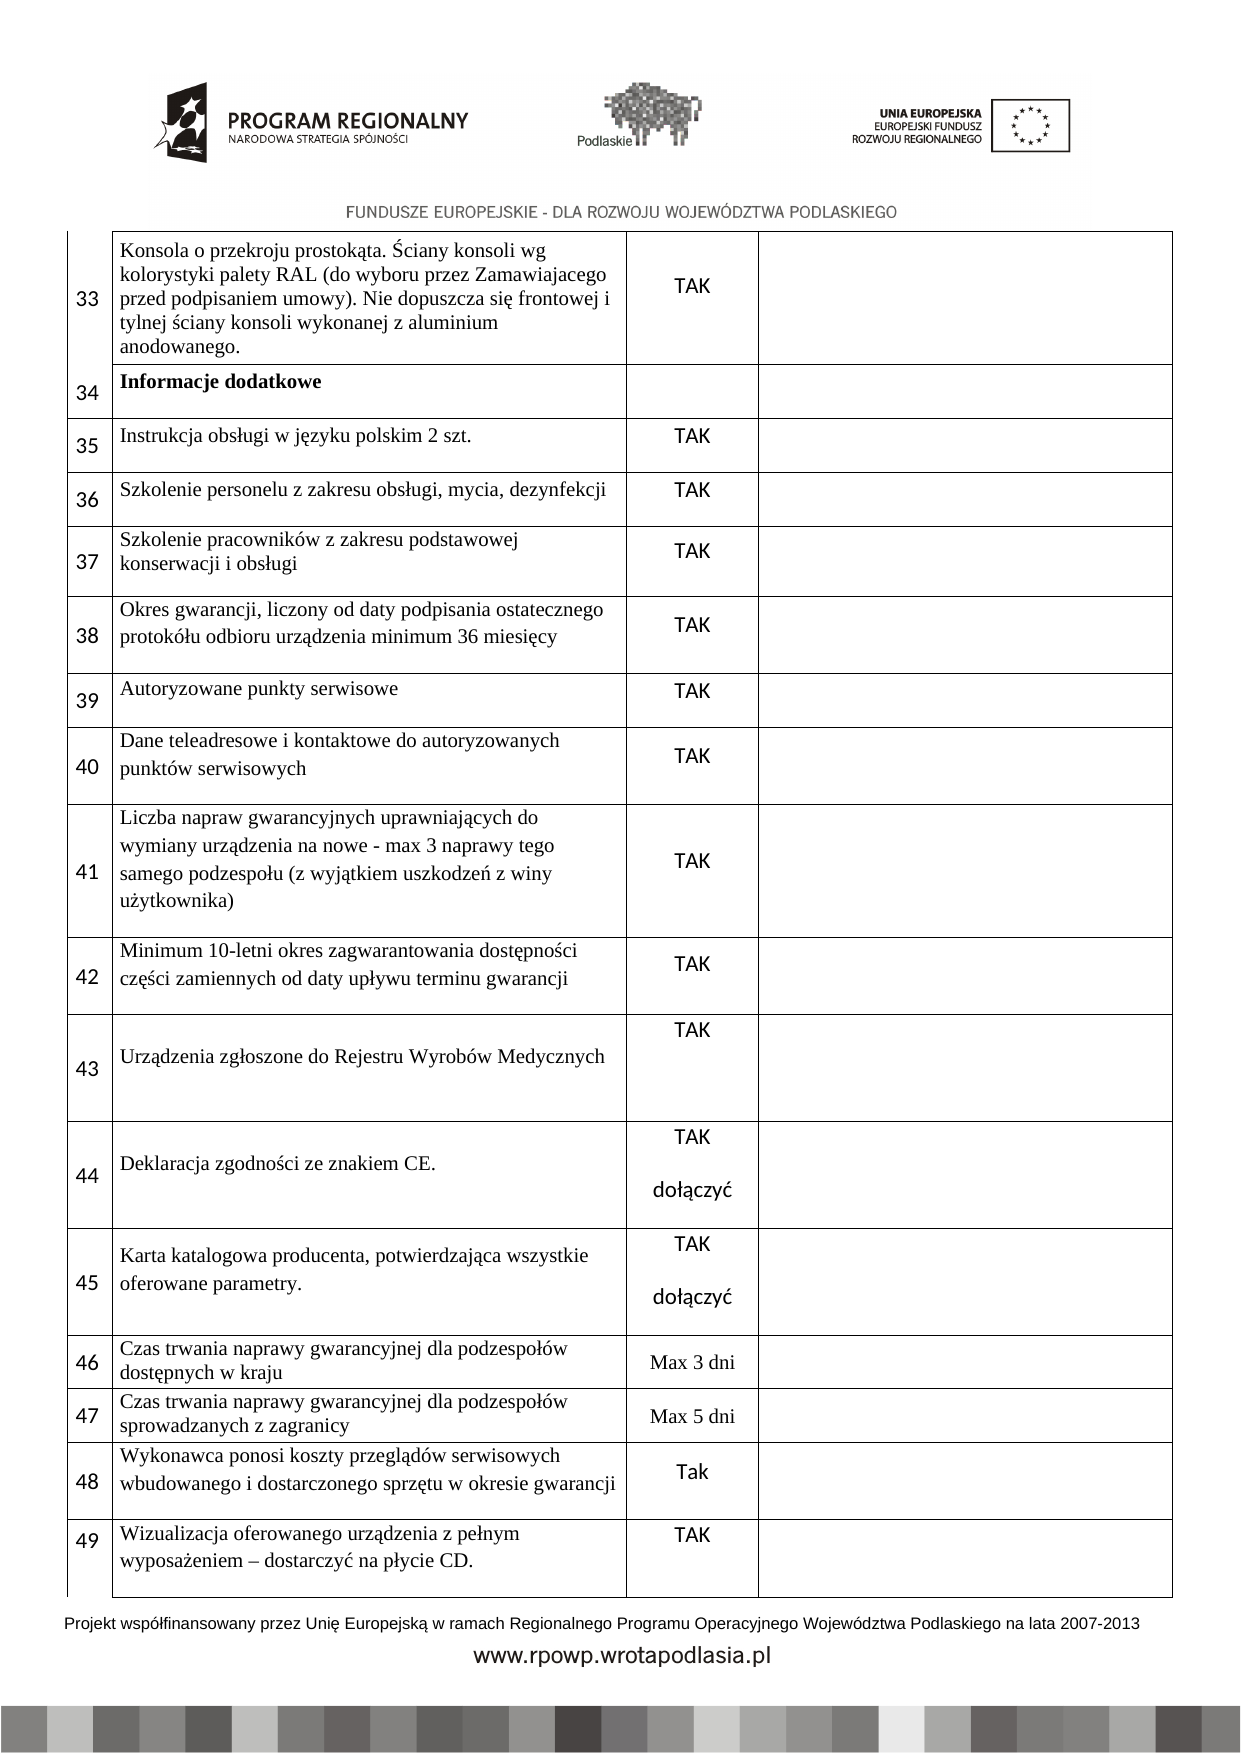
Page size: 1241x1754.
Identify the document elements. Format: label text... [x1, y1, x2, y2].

table_cell [759, 419, 1172, 472]
table_cell [759, 1122, 1172, 1228]
table_cell Liczba napraw gwarancyjnych uprawniających do wymiany urządzenia na nowe - max 3 naprawy tego samego podzespołu (z wyjątkiem uszkodzeń z winy użytkownika) [113, 805, 626, 937]
table_cell Czas trwania naprawy gwarancyjnej dla podzespołów dostępnych w kraju [113, 1336, 626, 1388]
table_cell [759, 1389, 1172, 1442]
table_cell Szkolenie pracowników z zakresu podstawowej konserwacji i obsługi [113, 527, 626, 596]
table_cell [68, 1015, 112, 1121]
table_cell Instrukcja obsługi w języku polskim 2 szt. [113, 419, 626, 472]
table_cell TAK [627, 805, 758, 937]
table_cell TAK dołączyć [627, 1229, 758, 1334]
table_cell [68, 473, 112, 526]
table_cell [68, 1443, 112, 1519]
table_cell Wykonawca ponosi koszty przeglądów serwisowych wbudowanego i dostarczonego sprzętu w okresie gwarancji [113, 1443, 626, 1519]
table_cell [68, 938, 112, 1014]
table_cell Autoryzowane punkty serwisowe [113, 674, 626, 727]
table_cell [68, 231, 112, 364]
table_cell [759, 365, 1172, 418]
table_cell Dane teleadresowe i kontaktowe do autoryzowanych punktów serwisowych [113, 728, 626, 804]
table_cell Urządzenia zgłoszone do Rejestru Wyrobów Medycznych [113, 1015, 626, 1121]
picture [147, 73, 1093, 231]
table_cell TAK [627, 674, 758, 727]
table_cell [68, 805, 112, 937]
table_cell TAK [627, 232, 758, 364]
table_cell [759, 527, 1172, 596]
table_cell Karta katalogowa producenta, potwierdzająca wszystkie oferowane parametry. [113, 1229, 626, 1334]
table_cell Deklaracja zgodności ze znakiem CE. [113, 1122, 626, 1228]
table_cell TAK [627, 527, 758, 596]
table_cell [68, 728, 112, 804]
table_cell Konsola o przekroju prostokąta. Ściany konsoli wg kolorystyki palety RAL (do wyboru przez Zamawiajacego przed podpisaniem umowy). Nie dopuszcza się frontowej i tylnej ściany konsoli wykonanej z aluminium anodowanego. [113, 232, 626, 364]
table_cell [68, 419, 112, 472]
table_cell Max 5 dni [627, 1389, 758, 1442]
table_cell [68, 1389, 112, 1442]
table_cell TAK dołączyć [627, 1122, 758, 1228]
table_cell TAK [627, 419, 758, 472]
table_cell TAK [627, 1015, 758, 1121]
table_cell [627, 365, 758, 418]
table_cell TAK [627, 728, 758, 804]
table_cell [759, 938, 1172, 1014]
table_cell [68, 364, 112, 418]
table_cell Okres gwarancji, liczony od daty podpisania ostatecznego protokółu odbioru urządzenia minimum 36 miesięcy [113, 597, 626, 673]
table_cell [759, 232, 1172, 364]
table_cell [68, 527, 112, 596]
table_cell TAK [627, 473, 758, 526]
table_cell [759, 1443, 1172, 1519]
table_cell TAK [627, 597, 758, 673]
table_cell [759, 805, 1172, 937]
table_cell [759, 1015, 1172, 1121]
table_cell TAK dołączyć [627, 1520, 758, 1597]
table_cell [759, 473, 1172, 526]
table_cell [759, 1520, 1172, 1597]
table_cell Wizualizacja oferowanego urządzenia z pełnym wyposażeniem – dostarczyć na płycie CD. [113, 1520, 626, 1597]
table_cell TAK [627, 938, 758, 1014]
table_cell [759, 728, 1172, 804]
table_cell [68, 1122, 112, 1228]
table_cell [759, 1336, 1172, 1388]
table_cell Szkolenie personelu z zakresu obsługi, mycia, dezynfekcji [113, 473, 626, 526]
table_cell [759, 1229, 1172, 1334]
table_cell Informacje dodatkowe [113, 365, 626, 418]
table_cell [68, 1336, 112, 1388]
table_cell [68, 1229, 112, 1334]
table_cell Minimum 10-letni okres zagwarantowania dostępności części zamiennych od daty upływu terminu gwarancji [113, 938, 626, 1014]
picture [0, 1636, 1241, 1754]
table_cell [759, 674, 1172, 727]
table_cell Tak [627, 1443, 758, 1519]
table_cell [68, 597, 112, 673]
table_cell [759, 597, 1172, 673]
table_cell [68, 674, 112, 727]
table_cell Czas trwania naprawy gwarancyjnej dla podzespołów sprowadzanych z zagranicy [113, 1389, 626, 1442]
table_cell [68, 1520, 112, 1597]
table_cell Max 3 dni [627, 1336, 758, 1388]
